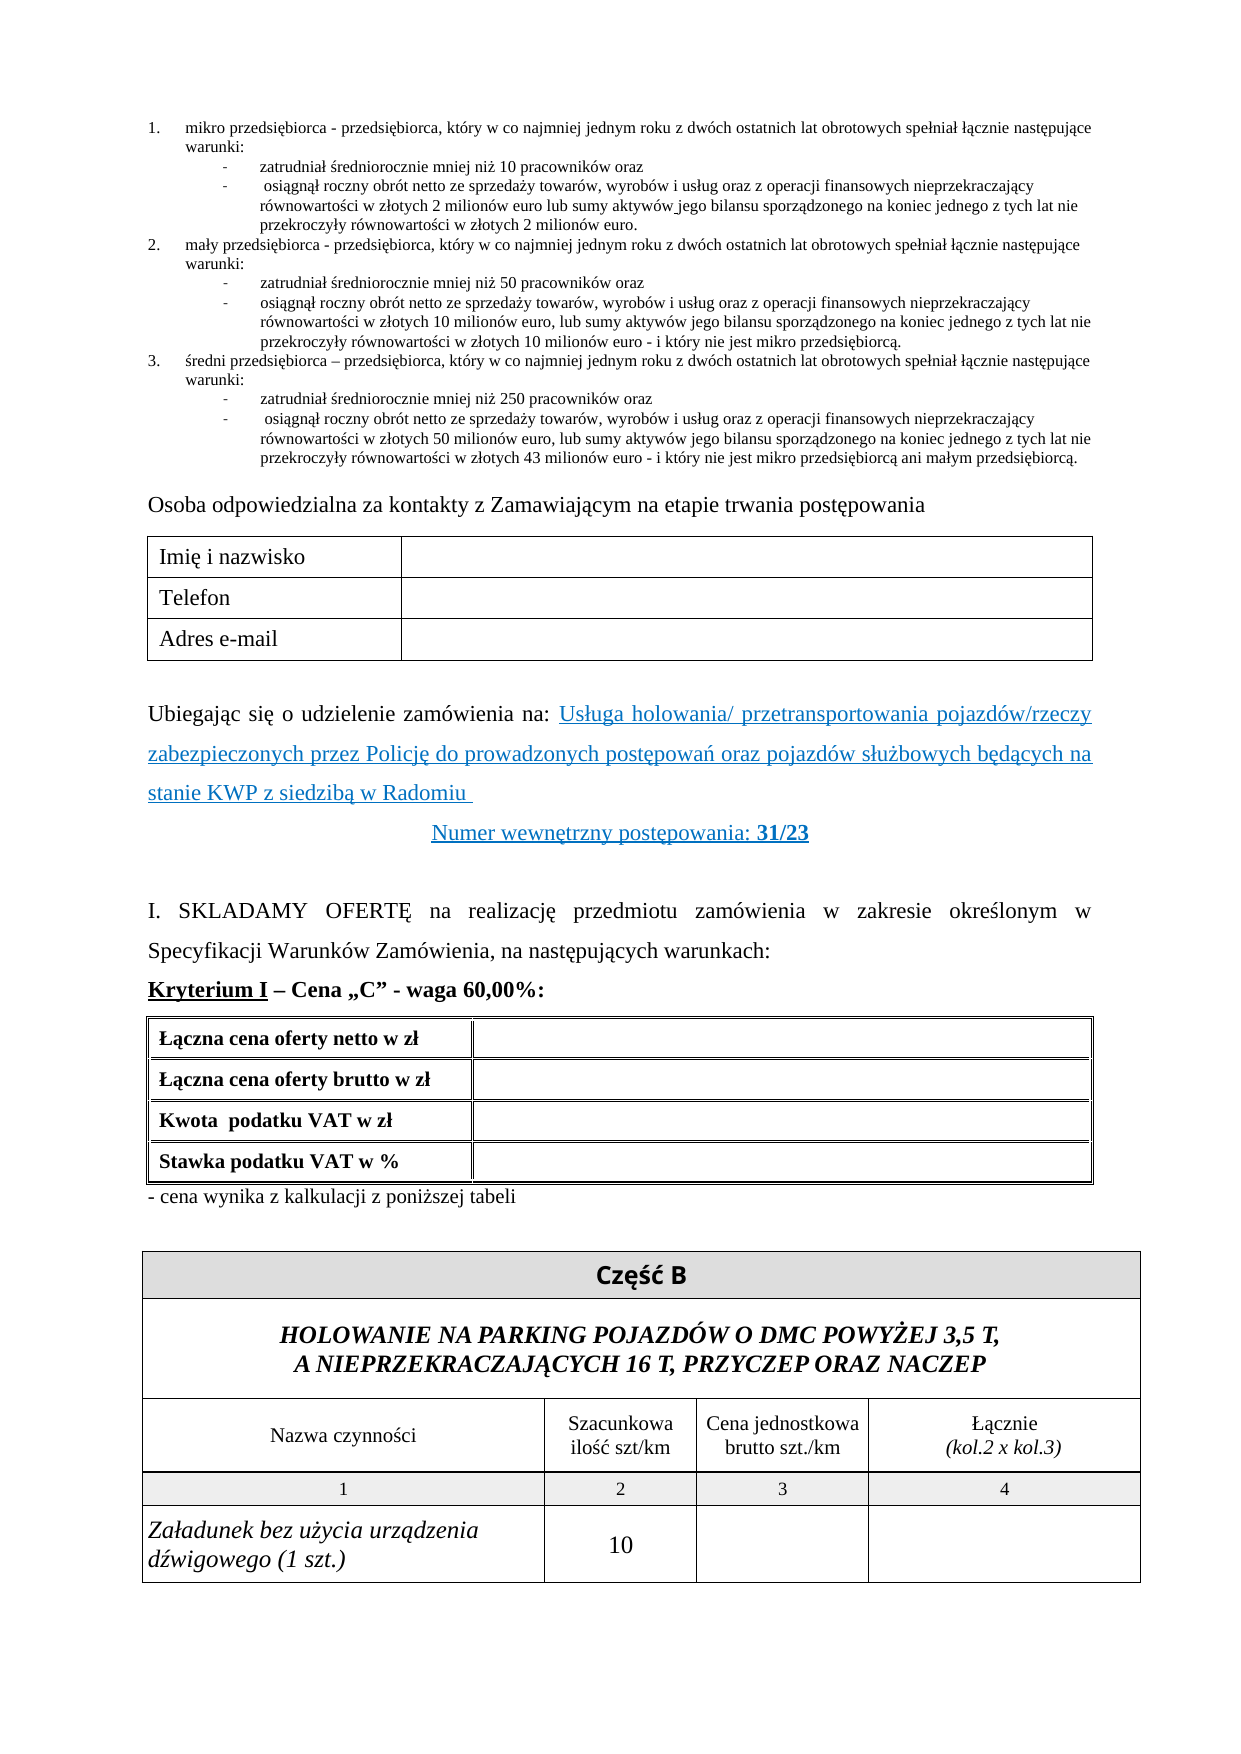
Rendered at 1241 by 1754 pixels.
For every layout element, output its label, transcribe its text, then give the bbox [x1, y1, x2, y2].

list I. SKLADAMY OFERTĘ na realizację przedmiotu zamówienia w zakresie określonym w Specyfikacji Warunków Zamówienia, na następujących warunkach: [148, 897, 1092, 963]
text Numer wewnętrzny postępowania: 31/23 [148, 818, 1092, 845]
table_cell 2 [545, 1473, 696, 1505]
table_cell [869, 1506, 1140, 1582]
list osiągnął roczny obrót netto ze sprzedaży towarów, wyrobów i usług oraz z operacji finansowych nieprzekraczający równowartości w złotych 50 milionów euro, lub sumy aktywów jego bilansu sporządzonego na koniec jednego z tych lat nie przekroczyły równowartości w złotych 43 milionów euro - i który nie jest mikro przedsiębiorcą ani małym przedsiębiorcą. [223, 409, 1092, 467]
table_cell HOLOWANIE NA PARKING POJAZDÓW O DMC POWYŻEJ 3,5 T, A NIEPRZEKRACZAJĄCYCH 16 T, PRZYCZEP ORAZ NACZEP [143, 1299, 1140, 1398]
table_cell Stawka podatku VAT w % [148, 1140, 472, 1181]
table_cell Szacunkowa ilość szt/km [545, 1399, 696, 1471]
text Osoba odpowiedzialna za kontakty z Zamawiającym na etapie trwania postępowania [148, 491, 1092, 517]
text Ubiegając się o udzielenie zamówienia na: Usługa holowania/ przetransportowania pojazdów/rzeczy zabezpieczonych przez Policję do prowadzonych postępowań oraz pojazdów służbowych będących na stanie KWP z siedzibą w Radomiu [148, 700, 1092, 763]
table_cell [402, 619, 1092, 659]
table_cell Telefon [148, 578, 401, 618]
table_header Łączna cena oferty netto w zł [149, 1019, 472, 1057]
table_header Część B [143, 1252, 1140, 1298]
list zatrudniał średniorocznie mniej niż 10 pracowników oraz [222, 156, 1092, 176]
table_cell [402, 578, 1092, 618]
table_cell 1 [143, 1473, 544, 1505]
table_cell 3 [697, 1473, 868, 1505]
table_cell Łącznie (kol.2 x kol.3) [869, 1399, 1140, 1471]
table_cell [474, 1099, 1091, 1140]
text Kryterium I – Cena „C” - waga 60,00%: [148, 976, 1092, 1003]
list mikro przedsiębiorca - przedsiębiorca, który w co najmniej jednym roku z dwóch ostatnich lat obrotowych spełniał łącznie następujące warunki: [148, 118, 1092, 156]
list osiągnął roczny obrót netto ze sprzedaży towarów, wyrobów i usług oraz z operacji finansowych nieprzekraczający równowartości w złotych 2 milionów euro lub sumy aktywów jego bilansu sporządzonego na koniec jednego z tych lat nie przekroczyły równowartości w złotych 2 milionów euro. [222, 176, 1092, 234]
list osiągnął roczny obrót netto ze sprzedaży towarów, wyrobów i usług oraz z operacji finansowych nieprzekraczający równowartości w złotych 10 milionów euro, lub sumy aktywów jego bilansu sporządzonego na koniec jednego z tych lat nie przekroczyły równowartości w złotych 10 milionów euro - i który nie jest mikro przedsiębiorcą. [223, 292, 1092, 351]
table_cell [472, 1057, 1092, 1099]
table_cell Adres e-mail [148, 619, 401, 659]
table_cell 10 [545, 1506, 696, 1582]
list zatrudniał średniorocznie mniej niż 50 pracowników oraz [223, 273, 1092, 292]
table_cell Cena jednostkowa brutto szt./km [697, 1399, 868, 1471]
table_header [402, 537, 1092, 577]
table_cell Łączna cena oferty brutto w zł [148, 1057, 472, 1099]
table_cell Załadunek bez użycia urządzenia dźwigowego (1 szt.) [143, 1506, 544, 1582]
table_cell [697, 1506, 868, 1582]
table_header Imię i nazwisko [148, 537, 401, 577]
list mały przedsiębiorca - przedsiębiorca, który w co najmniej jednym roku z dwóch ostatnich lat obrotowych spełniał łącznie następujące warunki: [148, 234, 1092, 273]
text Ubiegając się o udzielenie zamówienia na: Usługa holowania/ przetransportowania pojazdów/rzeczy zabezpieczonych przez Policję do prowadzonych postępowań oraz pojazdów służbowych będących na stanie KWP z siedzibą w Radomiu [148, 764, 1092, 805]
table_cell Kwota podatku VAT w zł [149, 1099, 471, 1140]
table_cell 4 [869, 1473, 1140, 1505]
list średni przedsiębiorca – przedsiębiorca, który w co najmniej jednym roku z dwóch ostatnich lat obrotowych spełniał łącznie następujące warunki: [148, 351, 1092, 389]
list zatrudniał średniorocznie mniej niż 250 pracowników oraz [223, 389, 1092, 409]
table_header [472, 1019, 1091, 1057]
table_cell Nazwa czynności [143, 1399, 544, 1471]
text - cena wynika z kalkulacji z poniższej tabeli [148, 1185, 1092, 1208]
table_cell [472, 1140, 1092, 1181]
